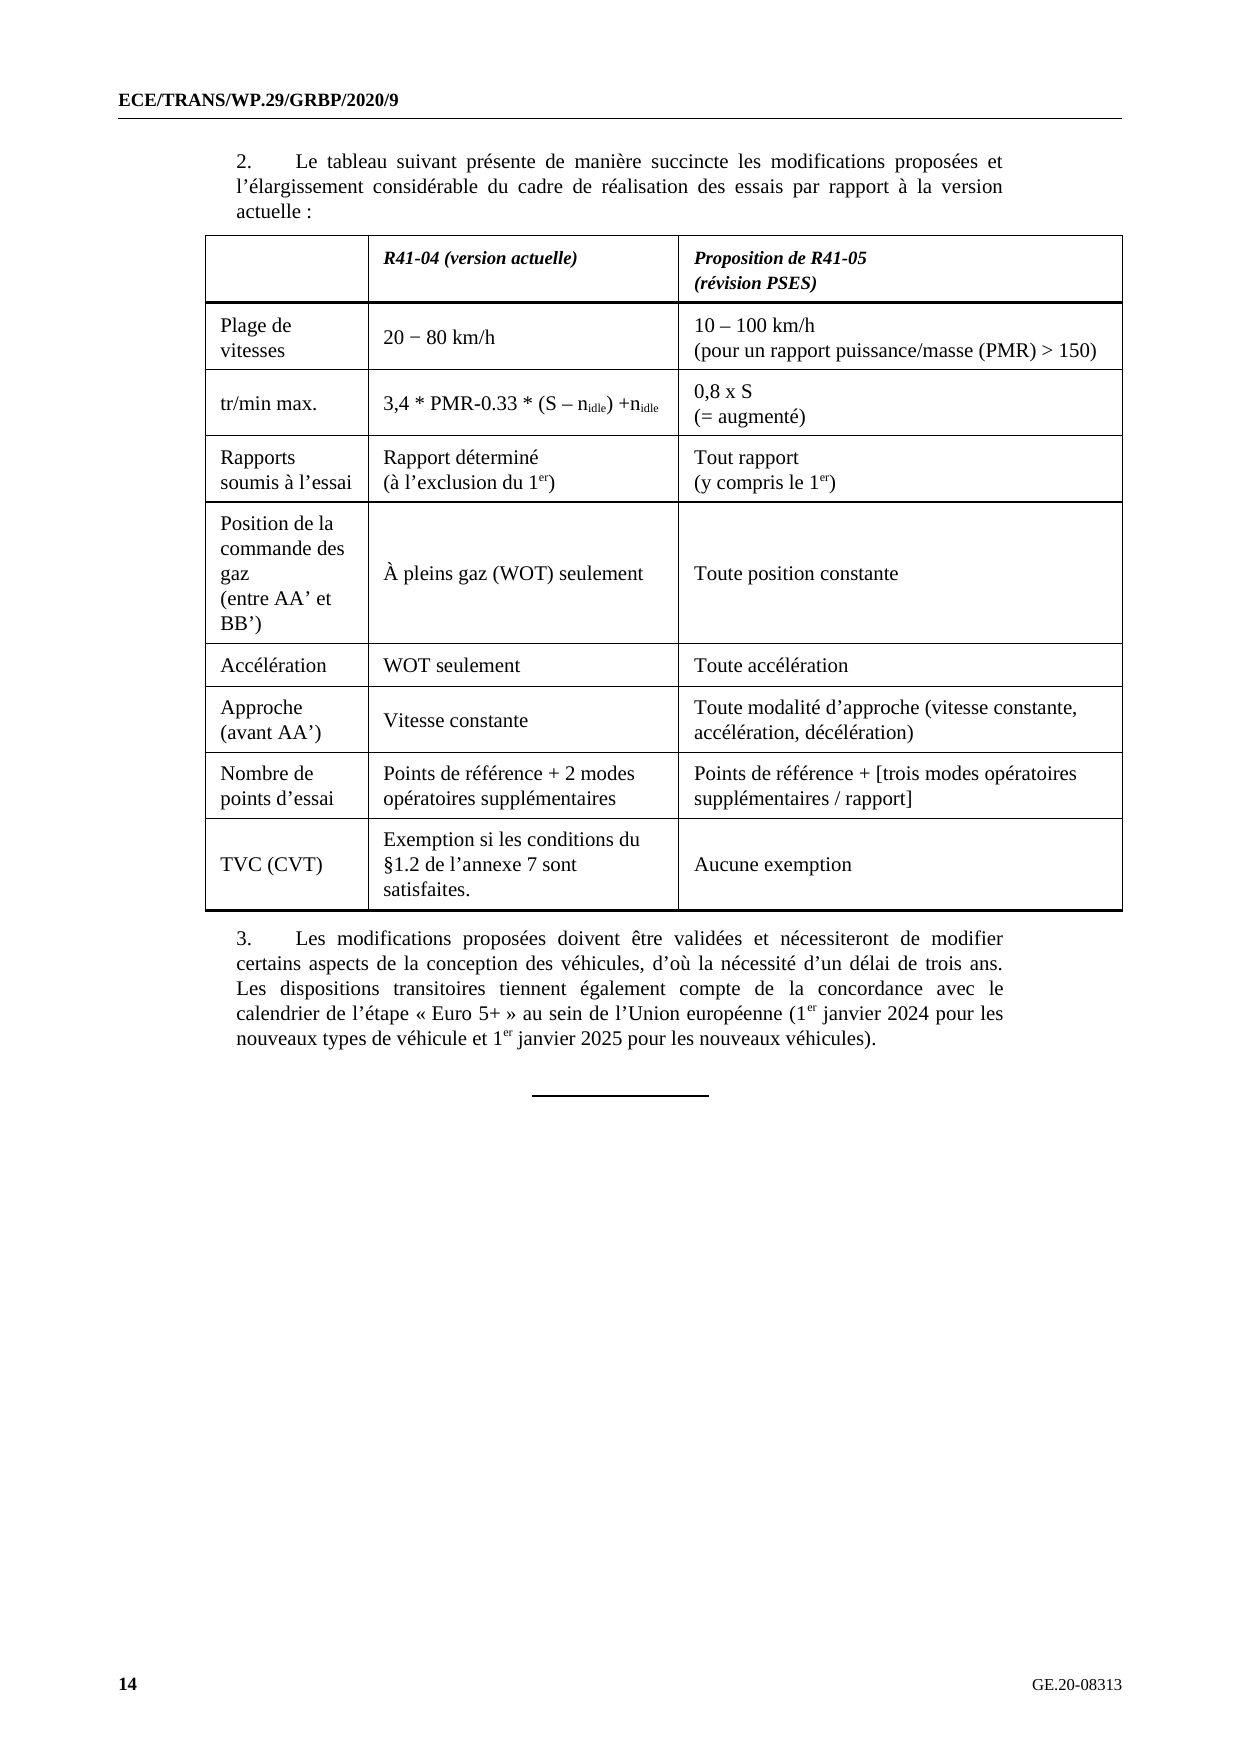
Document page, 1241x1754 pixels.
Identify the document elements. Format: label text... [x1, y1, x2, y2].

table_cell Approche (avant AA’) [206, 687, 368, 752]
table_cell À pleins gaz (WOT) seulement [369, 503, 678, 642]
table_header R41-04 (version actuelle) [369, 236, 678, 301]
table_cell 20 − 80 km/h [369, 304, 678, 369]
table_cell Nombre de points d’essai [206, 753, 368, 818]
text 2. Le tableau suivant présente de manière succincte les modifications proposées et l’élargissement considérable du cadre de réalisation des essais par rapport à la version actuelle : [236, 148, 1004, 223]
table_cell 3,4 * PMR-0.33 * (S – nidle) +nidle [369, 370, 678, 435]
table_cell Toute modalité d’approche (vitesse constante, accélération, décélération) [679, 687, 1122, 752]
table_header [206, 236, 368, 301]
table_cell 0,8 x S (= augmenté) [679, 370, 1122, 435]
table_cell Position de la commande des gaz (entre AA’ et BB’) [206, 503, 368, 642]
table_cell Aucune exemption [679, 819, 1122, 909]
table_cell WOT seulement [369, 644, 678, 686]
table_cell tr/min max. [206, 370, 368, 435]
table_cell Plage de vitesses [206, 304, 368, 369]
table_cell Vitesse constante [369, 687, 678, 752]
table_cell Points de référence + 2 modes opératoires supplémentaires [369, 753, 678, 818]
table_cell Rapports soumis à l’essai [206, 436, 368, 501]
table_cell Toute position constante [679, 503, 1122, 642]
table_cell TVC (CVT) [206, 819, 368, 909]
text 3. Les modifications proposées doivent être validées et nécessiteront de modifier certains aspects de la conception des véhicules, d’où la nécessité d’un délai de trois ans. Les dispositions transitoires tiennent également compte de la concordance avec le calendrier de l’étape « Euro 5+ » au sein de l’Union européenne (1er janvier 2024 pour les nouveaux types de véhicule et 1er janvier 2025 pour les nouveaux véhicules). [236, 924, 1004, 1049]
table_cell Exemption si les conditions du §1.2 de l’annexe 7 sont satisfaites. [369, 819, 678, 909]
table_cell Points de référence + [trois modes opératoires supplémentaires / rapport] [679, 753, 1122, 818]
table_cell Tout rapport (y compris le 1er) [679, 436, 1122, 501]
table_cell Accélération [206, 644, 368, 686]
table_cell Rapport déterminé (à l’exclusion du 1er) [369, 436, 678, 501]
table_header Proposition de R41-05 (révision PSES) [679, 236, 1122, 301]
table_cell 10 – 100 km/h (pour un rapport puissance/masse (PMR) > 150) [679, 304, 1122, 369]
table_cell Toute accélération [679, 644, 1122, 686]
